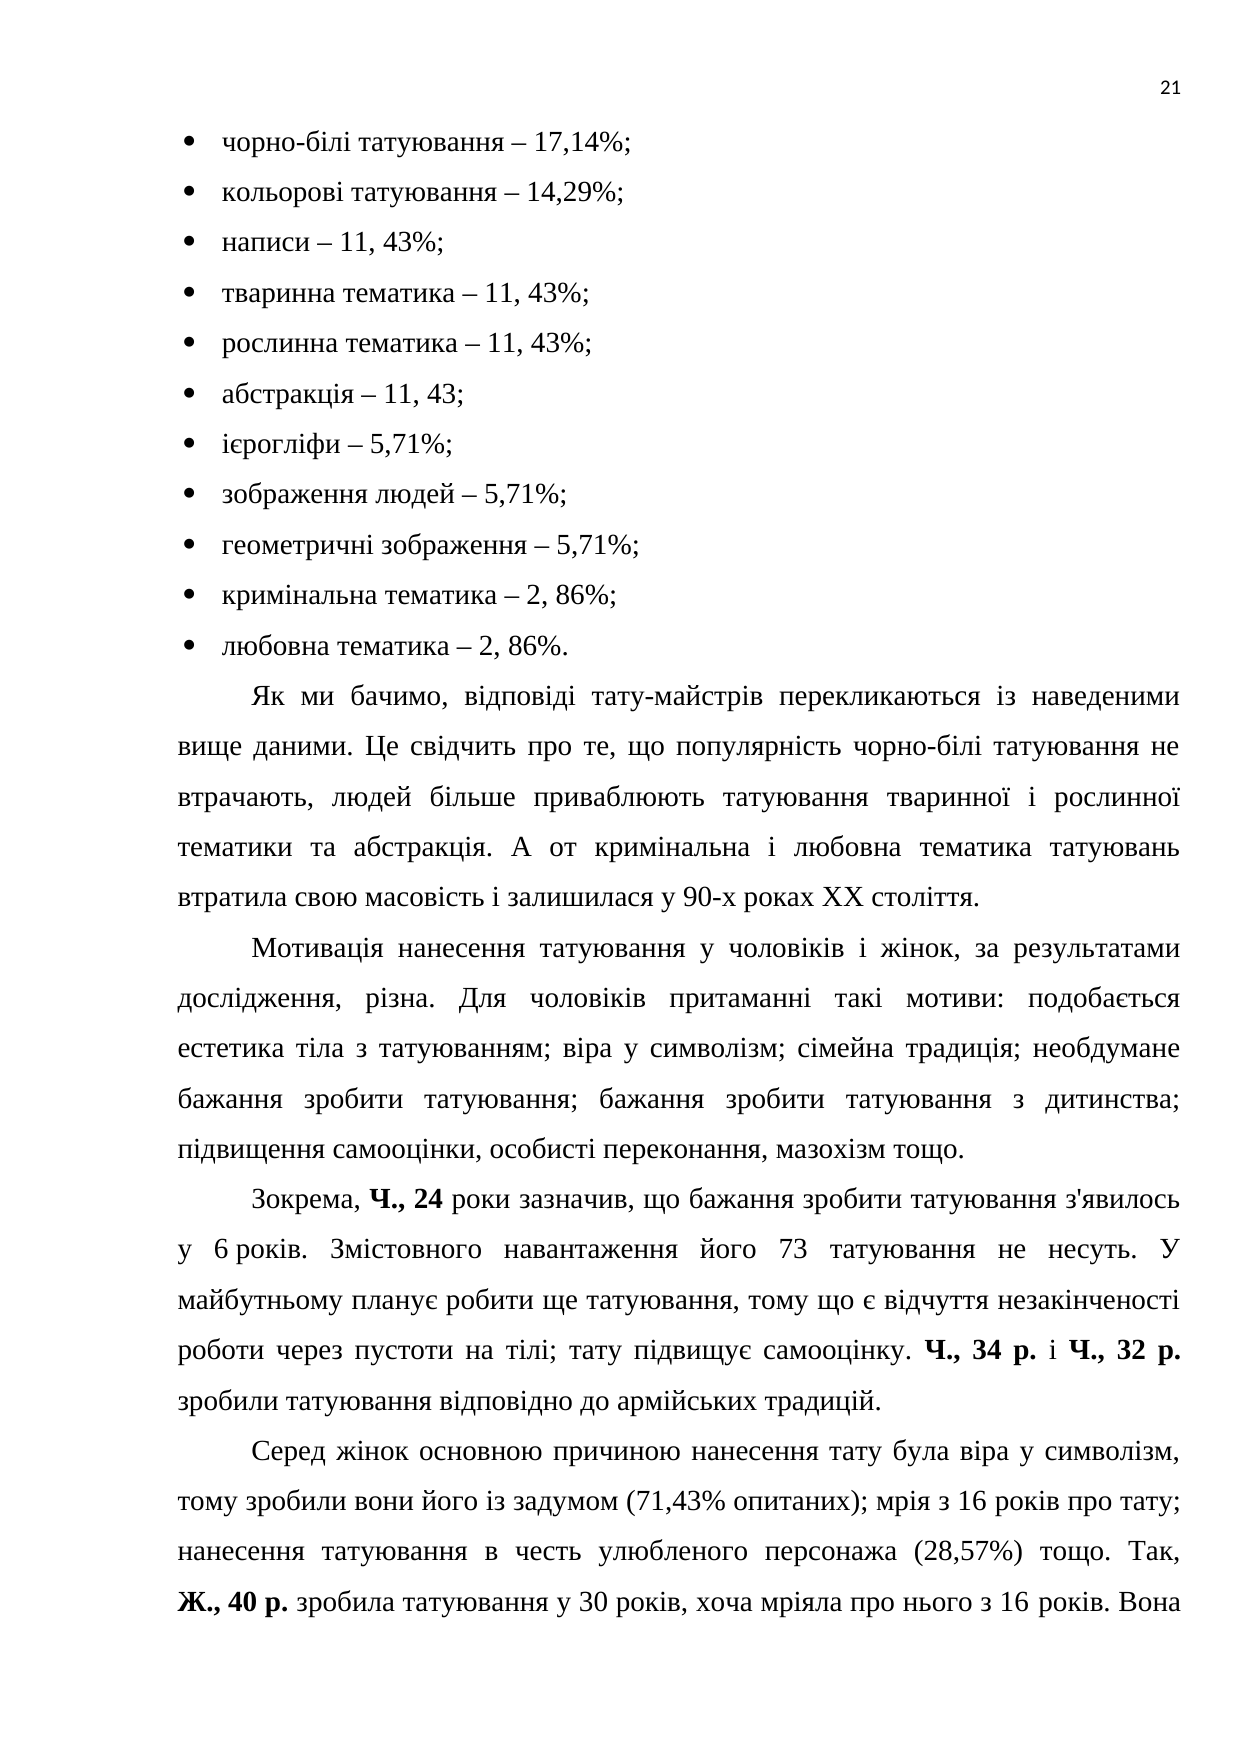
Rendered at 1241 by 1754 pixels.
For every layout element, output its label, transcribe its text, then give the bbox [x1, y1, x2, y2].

list зображення людей – 5,71%; [184, 477, 1181, 510]
list написи – 11, 43%; [184, 224, 1181, 258]
list тваринна тематика – 11, 43%; [184, 275, 1181, 308]
list любовна тематика – 2, 86%. [184, 628, 1181, 661]
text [177, 1433, 1181, 1617]
list ієрогліфи – 5,71%; [184, 426, 1181, 460]
list геометричні зображення – 5,71%; [184, 527, 1181, 561]
text Мотивація нанесення татуювання у чоловіків і жінок, за результатами дослідження, різна. Для чоловіків притаманні такі мотиви: подобається естетика тіла з татуюванням; віра у символізм; сімейна традиція; необдумане бажання зробити татуювання; бажання зробити татуювання з дитинства; підвищення самооцінки, особисті переконання, мазохізм тощо. [177, 930, 1181, 1164]
list кримінальна тематика – 2, 86%; [184, 577, 1181, 611]
list кольорові татуювання – 14,29%; [184, 174, 1181, 208]
text Як ми бачимо, відповіді тату-майстрів перекликаються із наведеними вище даними. Це свідчить про те, що популярність чорно-білі татуювання не втрачають, людей більше приваблюють татуювання тваринної і рослинної тематики та абстракція. А от кримінальна і любовна тематика татуювань втратила свою масовість і залишилася у 90-х роках ХХ століття. [177, 678, 1181, 913]
list чорно-білі татуювання – 17,14%; [184, 124, 1181, 157]
text Зокрема, Ч., 24 роки зазначив, що бажання зробити татуювання з'явилось у 6 років. Змістовного навантаження його 73 татуювання не несуть. У майбутньому планує робити ще татуювання, тому що є відчуття незакінченості роботи через пустоти на тілі; тату підвищує самооцінку. Ч., 34 р. і Ч., 32 р. зробили татуювання відповідно до армійських традицій. [177, 1181, 1181, 1416]
list абстракція – 11, 43; [184, 376, 1181, 409]
list рослинна тематика – 11, 43%; [184, 325, 1181, 359]
